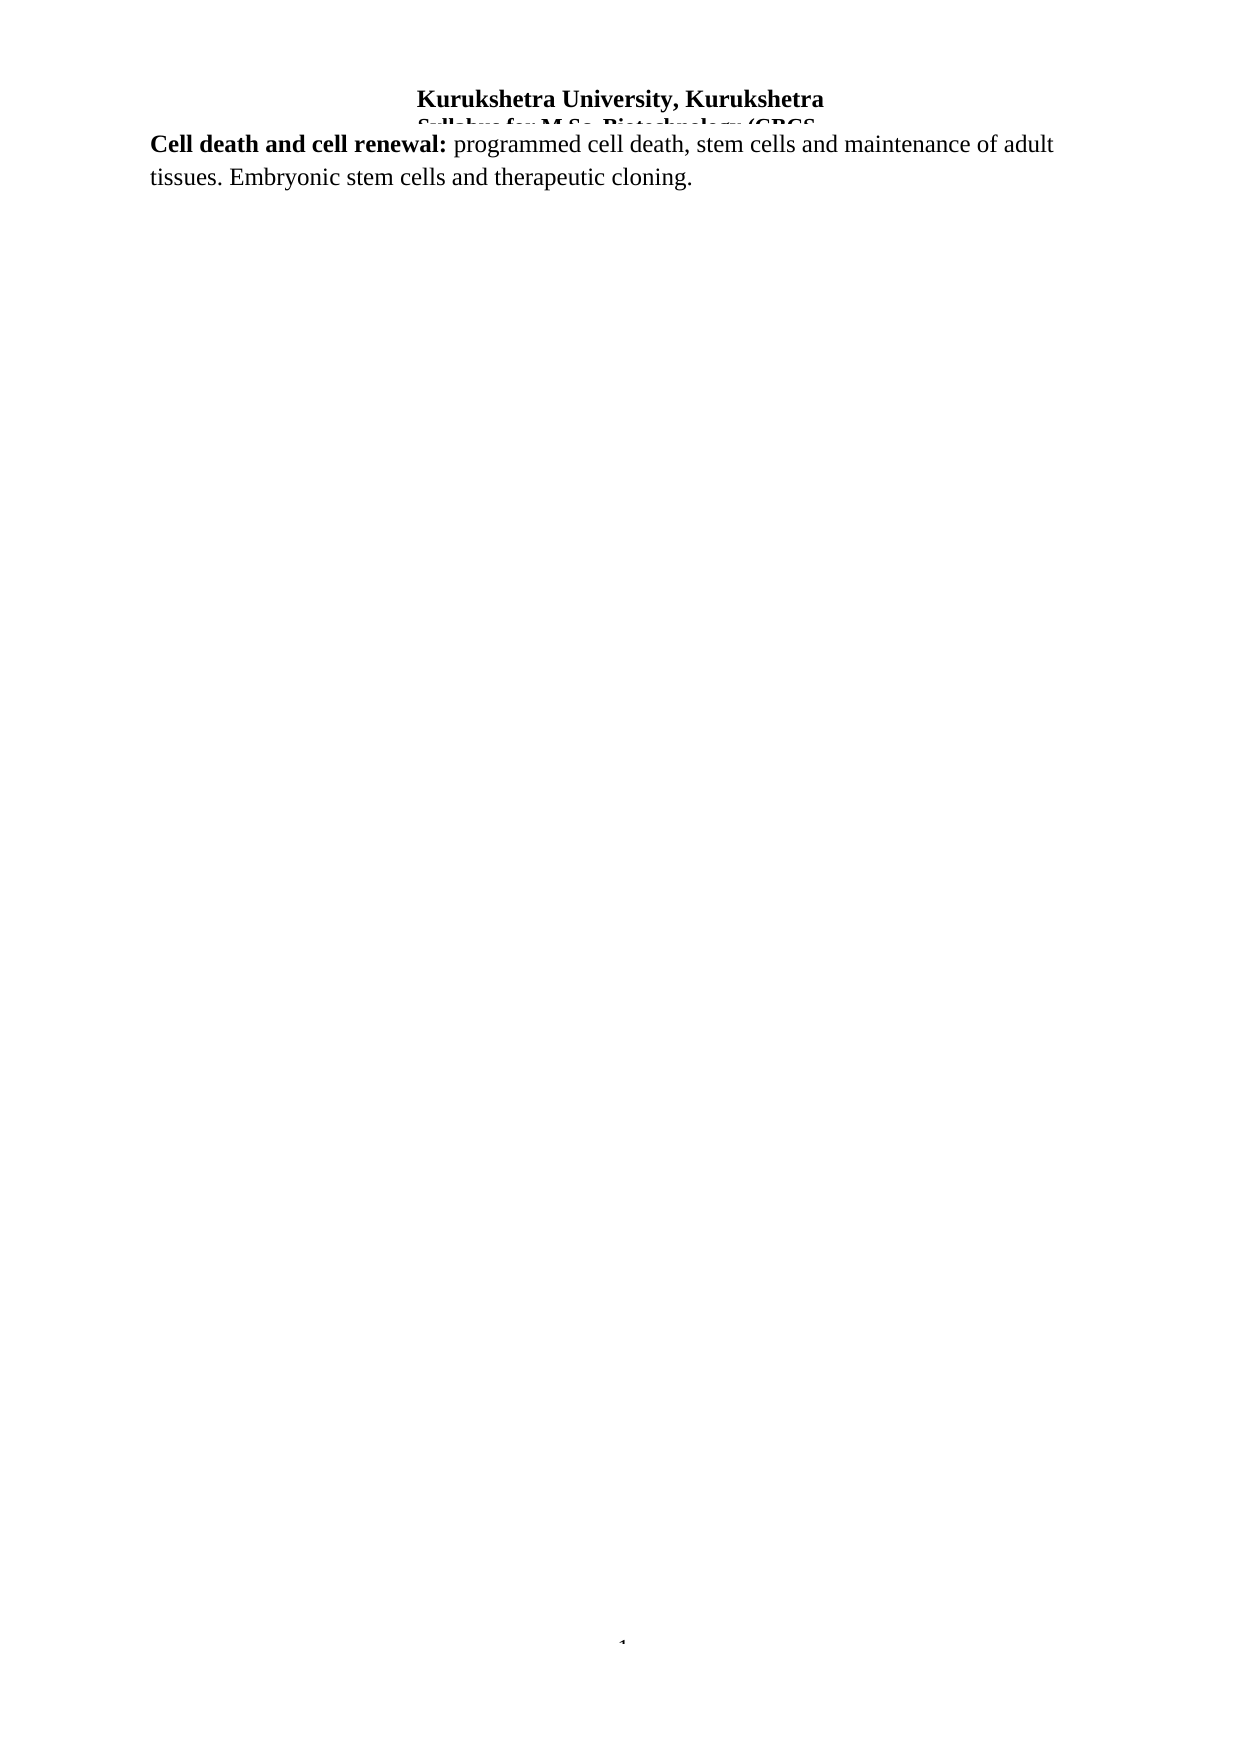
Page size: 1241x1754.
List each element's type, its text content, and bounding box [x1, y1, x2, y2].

text Cell death and cell renewal: programmed cell death, stem cells and maintenance of adult tissues. Embryonic stem cells and therapeutic cloning. [150, 129, 1103, 191]
